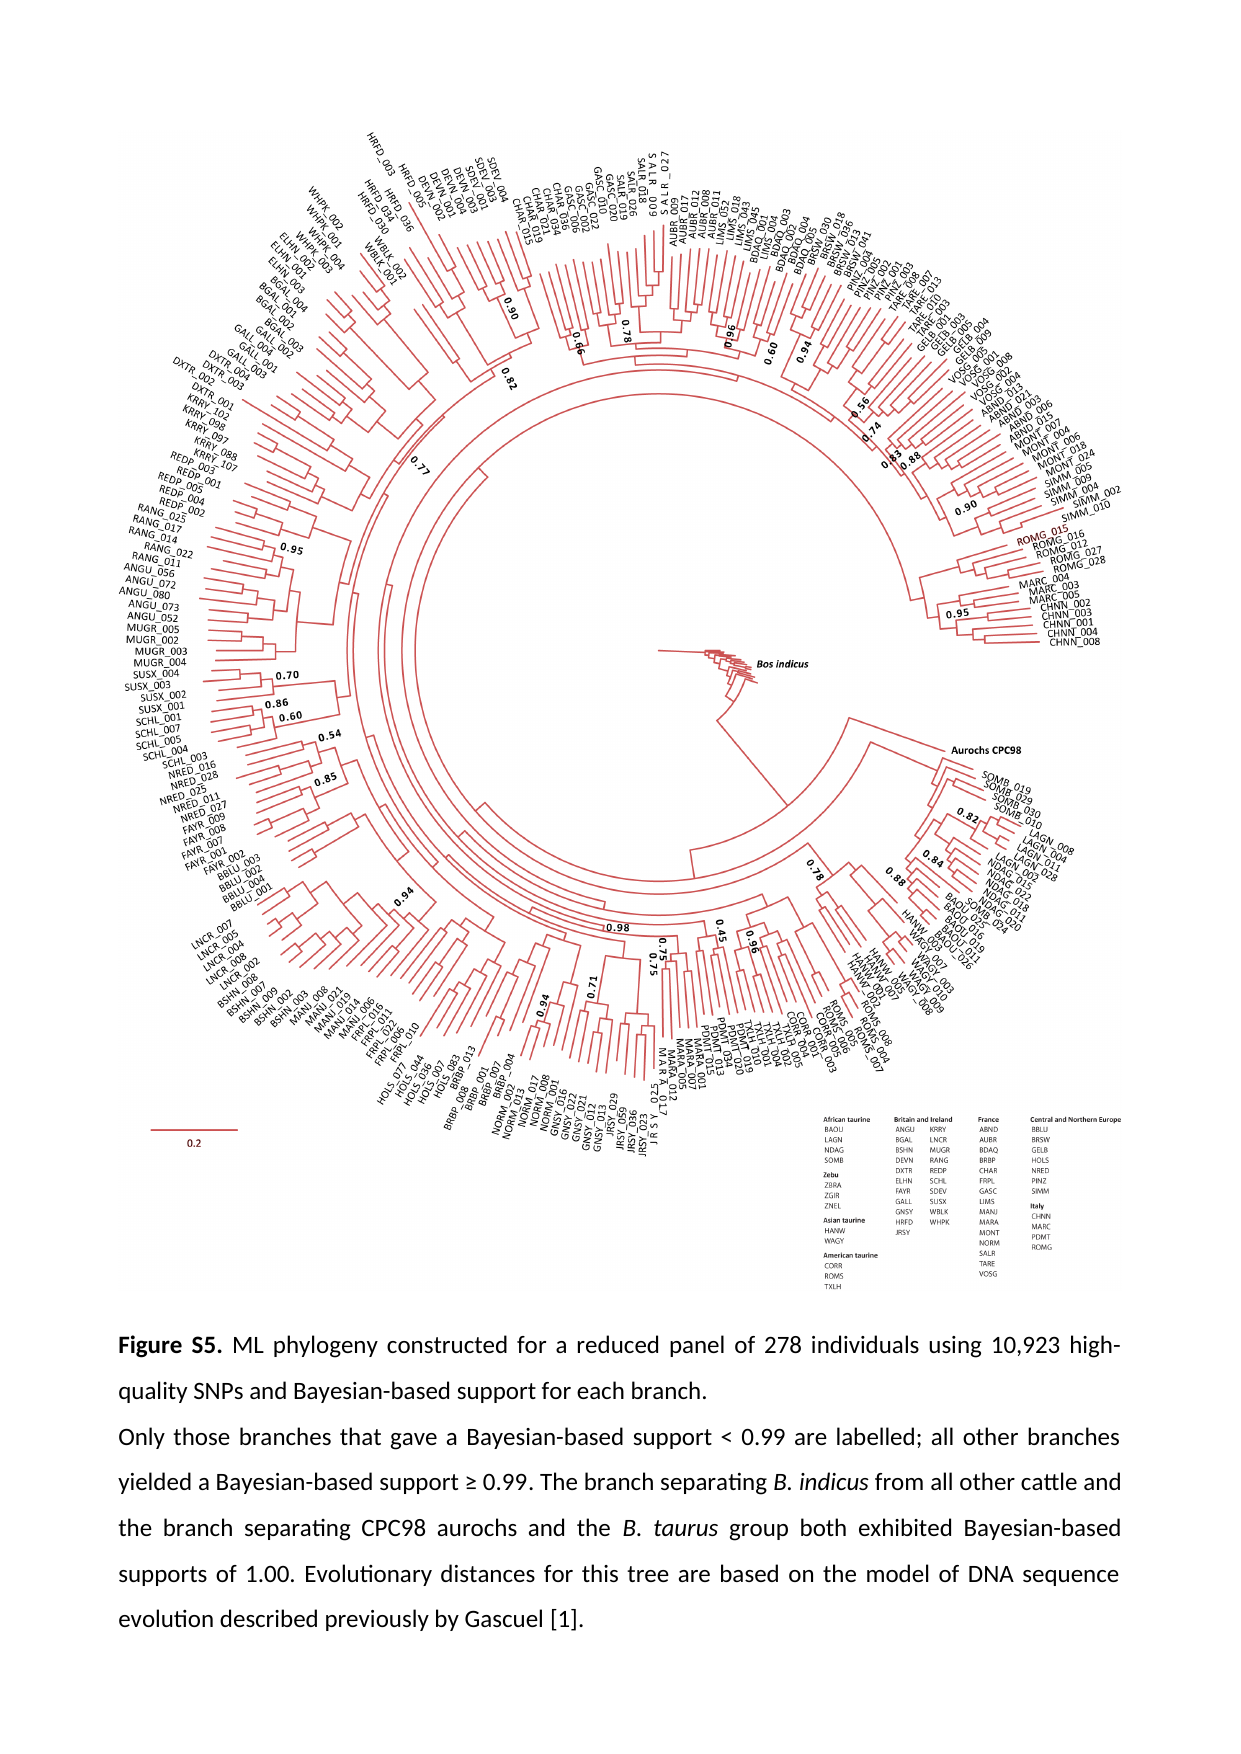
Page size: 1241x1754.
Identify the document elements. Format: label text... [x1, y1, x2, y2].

text Only those branches that gave a Bayesian-based support < 0.99 are labelled; all other branches yielded a Bayesian-based support ≥ 0.99. The branch separating B. indicus from all other cattle and the branch separating CPC98 aurochs and the B. taurus group both exhibited Bayesian-based supports of 1.00. Evolutionary distances for this tree are based on the model of DNA sequence evolution described previously by Gascuel [1]. [118, 1421, 1122, 1634]
picture [118, 130, 1123, 1291]
text Figure S5. ML phylogeny constructed for a reduced panel of 278 individuals using 10,923 high-quality SNPs and Bayesian-based support for each branch. [118, 1329, 1122, 1405]
